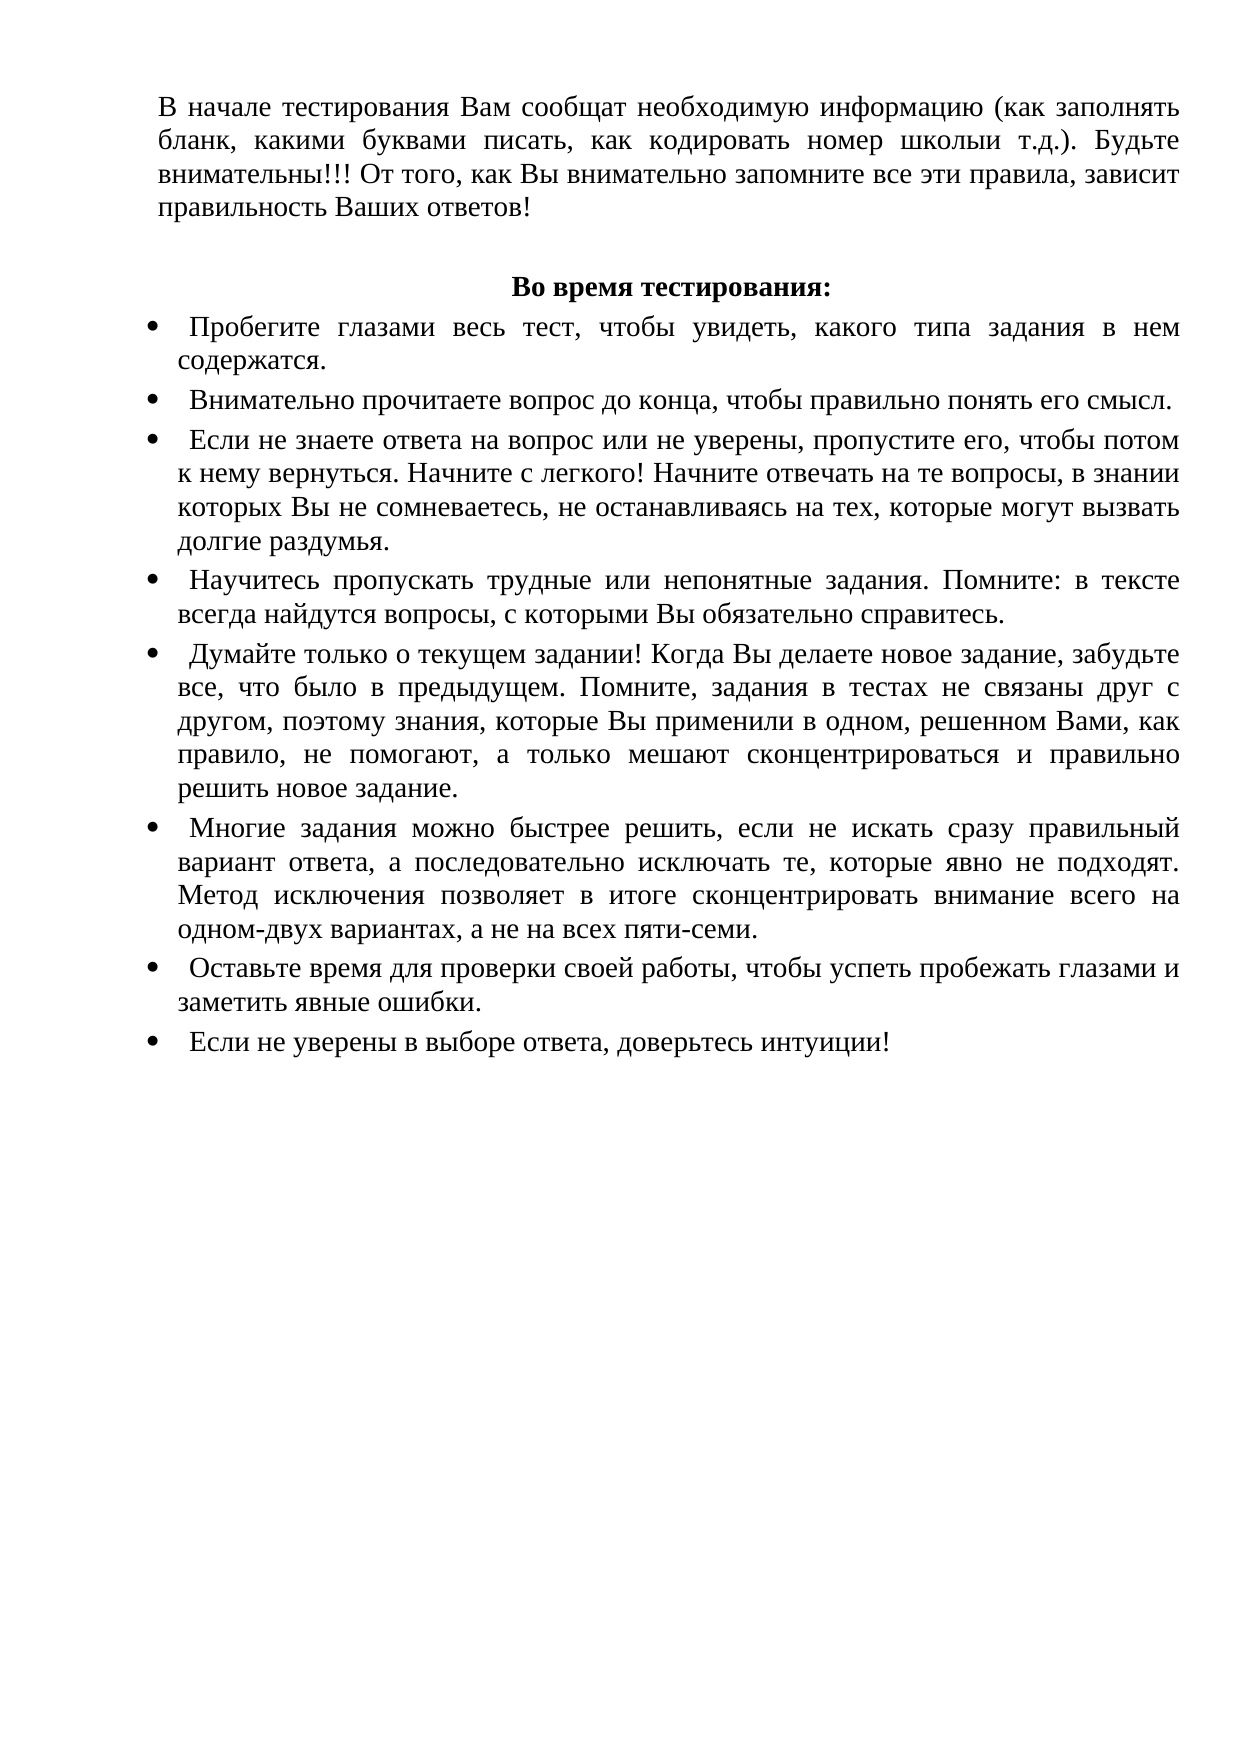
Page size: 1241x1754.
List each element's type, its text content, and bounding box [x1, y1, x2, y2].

text  Внимательно прочитаете вопрос до конца, чтобы правильно понять его смысл. [148, 382, 1181, 416]
text В начале тестирования Вам сообщат необходимую информацию (как заполнять бланк, какими буквами писать, как кодировать номер школыи т.д.). Будьте внимательны!!! От того, как Вы внимательно запомните все эти правила, зависит правильность Ваших ответов! [158, 89, 1181, 223]
text Во время тестирования: [118, 269, 1181, 302]
text  Если не уверены в выборе ответа, доверьтесь интуиции! [148, 1024, 1181, 1058]
text  Если не знаете ответа на вопрос или не уверены, пропустите его, чтобы потом к нему вернуться. Начните с легкого! Начните отвечать на те вопросы, в знании которых Вы не сомневаетесь, не останавливаясь на тех, которые могут вызвать долгие раздумья. [148, 422, 1181, 556]
text  Думайте только о текущем задании! Когда Вы делаете новое задание, забудьте все, что было в предыдущем. Помните, задания в тестах не связаны друг с другом, поэтому знания, которые Вы применили в одном, решенном Вами, как правило, не помогают, а только мешают сконцентрироваться и правильно решить новое задание. [148, 636, 1181, 804]
text  Оставьте время для проверки своей работы, чтобы успеть пробежать глазами и заметить явные ошибки. [148, 951, 1181, 1018]
text  Пробегите глазами весь тест, чтобы увидеть, какого типа задания в нем содержатся. [148, 309, 1181, 376]
text  Научитесь пропускать трудные или непонятные задания. Помните: в тексте всегда найдутся вопросы, с которыми Вы обязательно справитесь. [148, 562, 1181, 630]
text  Многие задания можно быстрее решить, если не искать сразу правильный вариант ответа, а последовательно исключать те, которые явно не подходят. Метод исключения позволяет в итоге сконцентрировать внимание всего на одном-двух вариантах, а не на всех пяти-семи. [148, 810, 1181, 944]
